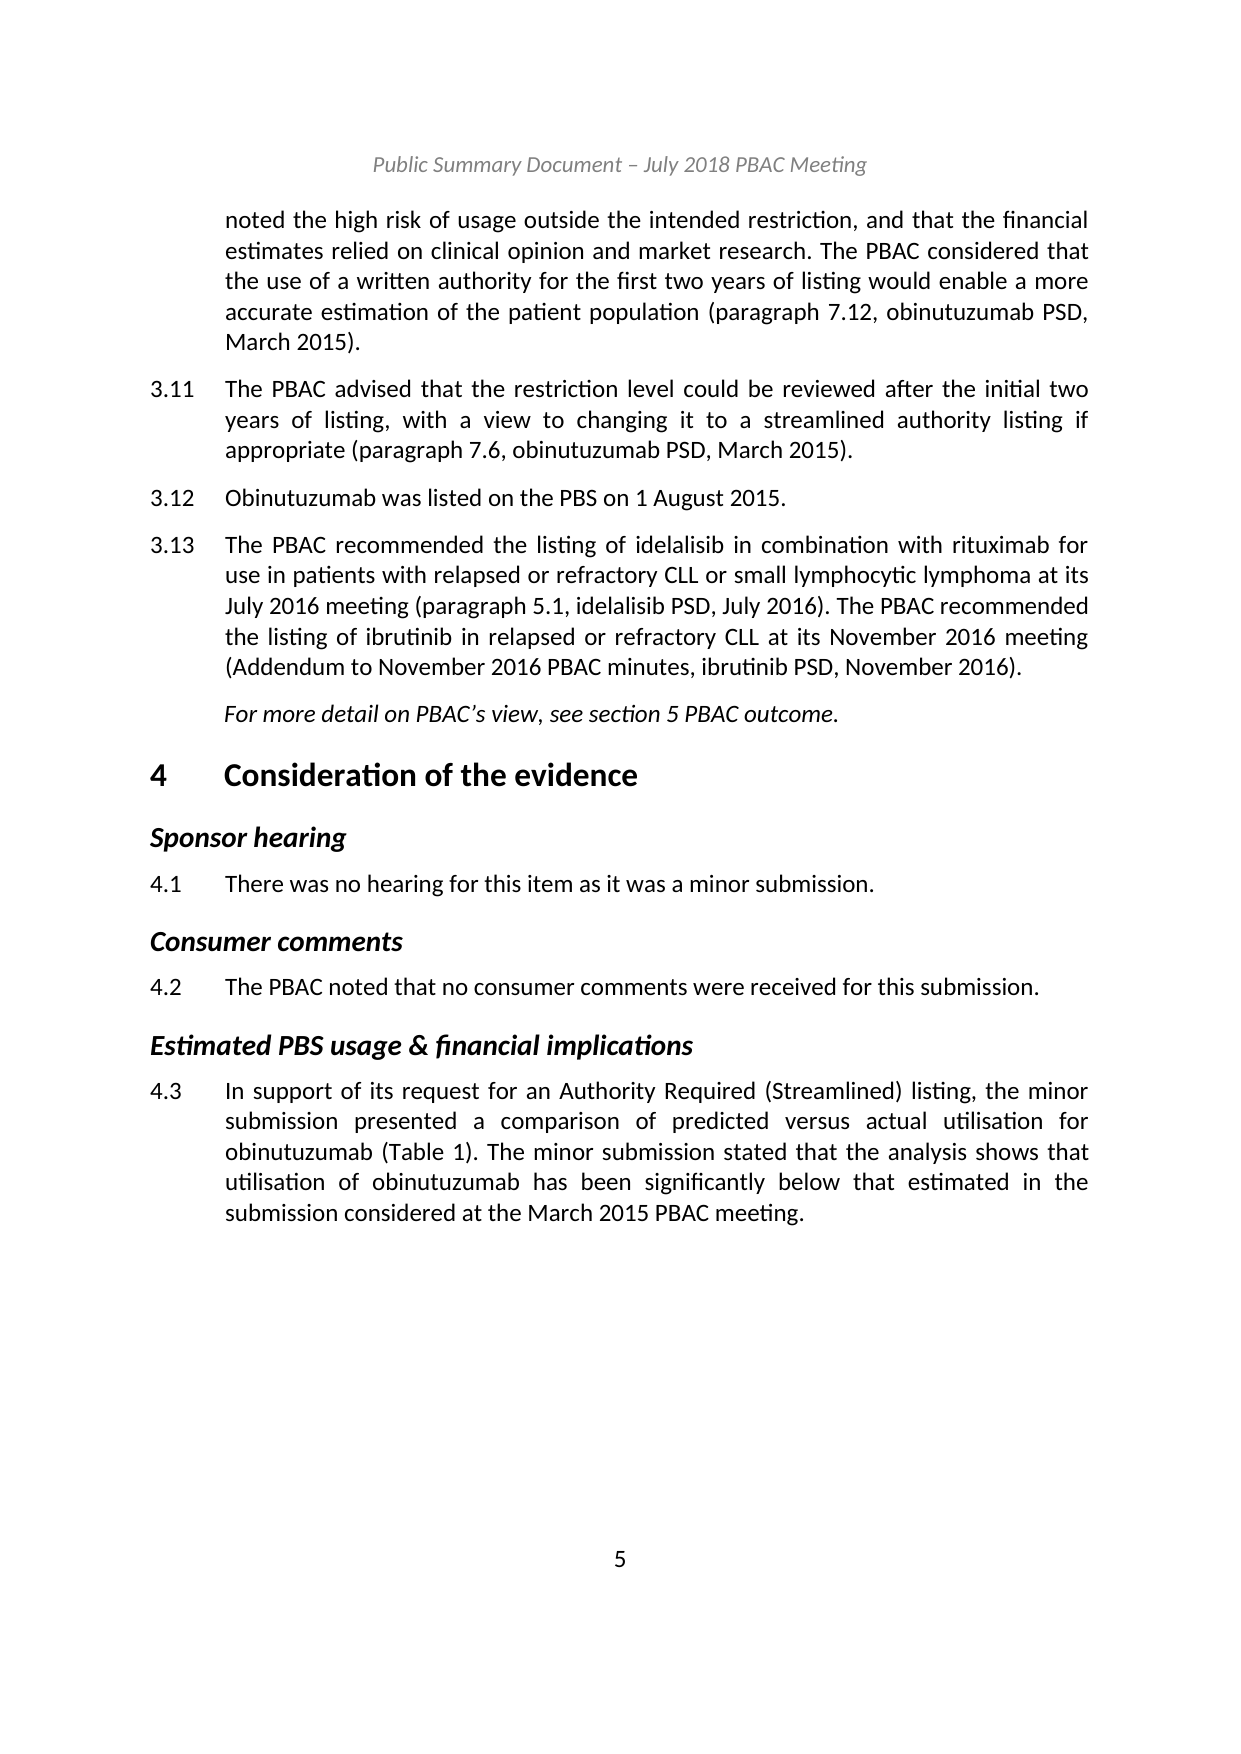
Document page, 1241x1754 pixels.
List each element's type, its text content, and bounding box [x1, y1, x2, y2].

list There was no hearing for this item as it was a minor submission. [150, 868, 1090, 898]
list In support of its request for an Authority Required (Streamlined) listing, the minor submission presented a comparison of predicted versus actual utilisation for obinutuzumab (Table 1). The minor submission stated that the analysis shows that utilisation of obinutuzumab has been significantly below that estimated in the submission considered at the March 2015 PBAC meeting. [150, 1075, 1090, 1228]
list The PBAC noted that no consumer comments were received for this submission. [150, 971, 1090, 1002]
list The PBAC recommended the listing of idelalisib in combination with rituximab for use in patients with relapsed or refractory CLL or small lymphocytic lymphoma at its July 2016 meeting (paragraph 5.1, idelalisib PSD, July 2016). The PBAC recommended the listing of ibrutinib in relapsed or refractory CLL at its November 2016 meeting (Addendum to November 2016 PBAC minutes, ibrutinib PSD, November 2016). [150, 529, 1090, 682]
subtitle Consideration of the evidence [150, 754, 1090, 794]
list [150, 204, 1090, 357]
list Obinutuzumab was listed on the PBS on 1 August 2015. [150, 482, 1090, 512]
text For more detail on PBAC’s view, see section 5 PBAC outcome. [150, 698, 1090, 729]
list The PBAC advised that the restriction level could be reviewed after the initial two years of listing, with a view to changing it to a streamlined authority listing if appropriate (paragraph 7.6, obinutuzumab PSD, March 2015). [150, 374, 1090, 465]
subtitle Sponsor hearing [150, 819, 1090, 855]
subtitle Consumer comments [150, 923, 1090, 959]
subtitle Estimated PBS usage & financial implications [150, 1027, 1090, 1062]
